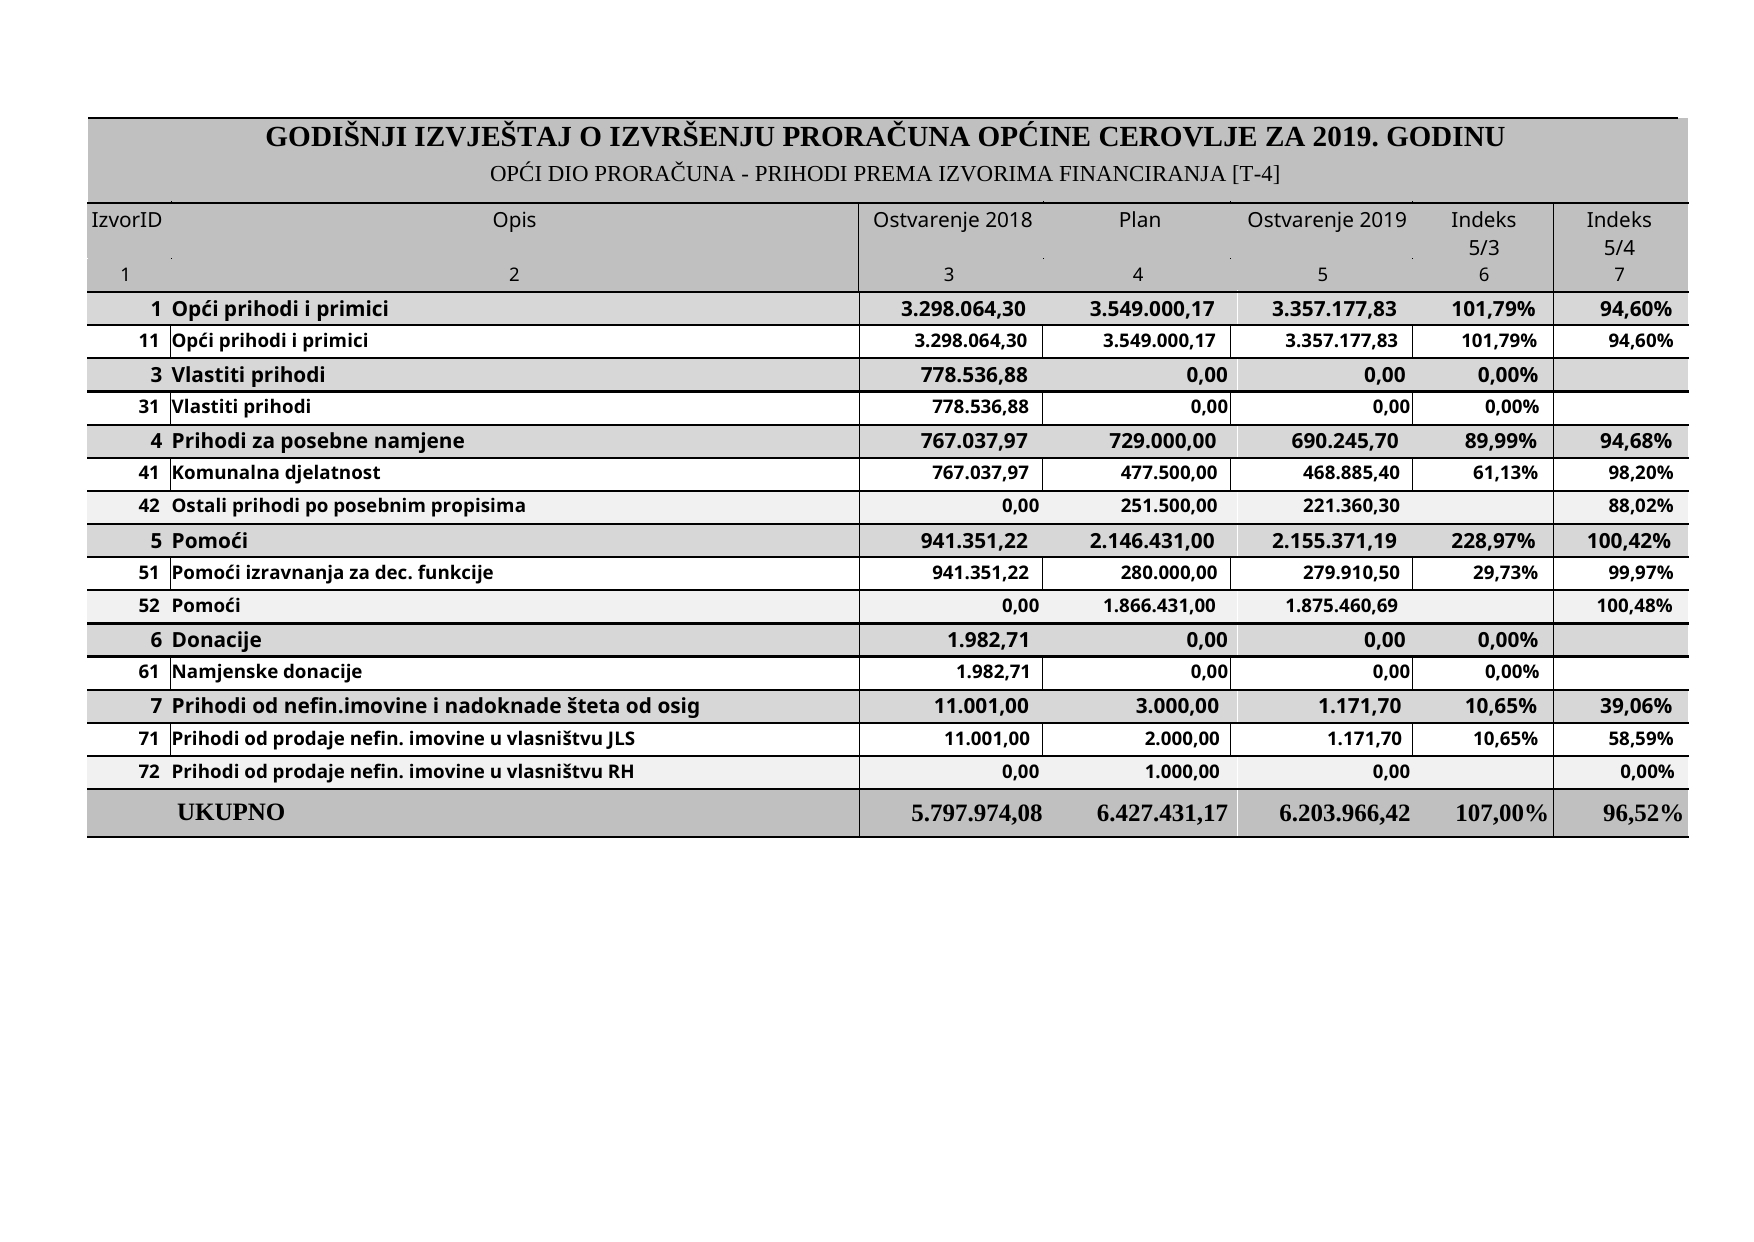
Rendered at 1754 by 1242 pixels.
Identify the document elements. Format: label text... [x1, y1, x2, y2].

table_cell 778.536,88 [860, 393, 1064, 423]
table_cell 1.875.460,69 [1238, 591, 1431, 622]
table_cell [1554, 658, 1688, 689]
table_cell 3 [859, 259, 1064, 291]
table_cell 0,00 [1064, 625, 1237, 655]
table_cell 107,00% [1431, 790, 1553, 836]
table_cell 42 [87, 492, 167, 523]
table_cell 1.866.431,00 [1064, 591, 1237, 622]
table_cell 58,59% [1554, 724, 1688, 755]
table_cell 0,00 [1238, 359, 1431, 390]
table_cell [1431, 492, 1553, 523]
table_cell 101,79% [1431, 326, 1553, 357]
table_cell 5.797.974,08 [860, 790, 1064, 836]
table_cell 89,99% [1431, 426, 1553, 457]
table_cell 0,00 [860, 492, 1064, 523]
table_cell Opći prihodi i primici [167, 293, 859, 324]
table_cell 0,00% [1554, 757, 1688, 788]
table_cell 767.037,97 [860, 426, 1064, 457]
table_cell 98,20% [1554, 459, 1688, 490]
table_cell 4 [1064, 259, 1237, 291]
table_cell 11 [87, 326, 167, 357]
table_cell 0,00% [1431, 625, 1553, 655]
table_cell 94,60% [1554, 293, 1688, 324]
table_cell 29,73% [1431, 558, 1553, 589]
table_cell 88,02% [1554, 492, 1688, 523]
table_cell 0,00% [1431, 393, 1553, 423]
table_cell 61,13% [1431, 459, 1553, 490]
table_cell 96,52% [1554, 790, 1688, 836]
table_cell 690.245,70 [1238, 426, 1431, 457]
table_cell Prihodi od nefin.imovine i nadoknade šteta od osig [167, 691, 859, 722]
table_cell [1431, 591, 1553, 622]
table_cell Vlastiti prihodi [167, 359, 859, 390]
table_cell 251.500,00 [1064, 492, 1237, 523]
table_cell 100,42% [1554, 525, 1688, 556]
table_cell 94,68% [1554, 426, 1688, 457]
table_cell 2.146.431,00 [1064, 525, 1237, 556]
table_cell 31 [87, 393, 167, 423]
table_cell 11.001,00 [860, 724, 1064, 755]
table_cell 0,00 [1064, 359, 1237, 390]
table_cell Donacije [167, 625, 859, 655]
table_cell 279.910,50 [1238, 558, 1431, 589]
table_cell 4 [87, 426, 167, 457]
table_cell 1.000,00 [1064, 757, 1237, 788]
table_cell 228,97% [1431, 525, 1553, 556]
table_cell 1.982,71 [860, 658, 1064, 689]
table_cell 10,65% [1431, 691, 1553, 722]
table_cell 767.037,97 [860, 459, 1064, 490]
table_cell Ostali prihodi po posebnim propisima [167, 492, 859, 523]
text OPĆI DIO PRORAČUNA - PRIHODI PREMA IZVORIMA FINANCIRANJA [T-4] [489, 160, 1281, 186]
text GODIŠNJI IZVJEŠTAJ O IZVRŠENJU PRORAČUNA OPĆINE CEROVLJE ZA 2019. GODINU [263, 119, 1507, 153]
table_cell 3 [87, 359, 167, 390]
table_cell Vlastiti prihodi [167, 393, 859, 423]
table_cell 941.351,22 [860, 558, 1064, 589]
table_cell 3.000,00 [1064, 691, 1237, 722]
table_cell Pomoći izravnanja za dec. funkcije [167, 558, 859, 589]
table_cell 729.000,00 [1064, 426, 1237, 457]
table_header Plan [1064, 204, 1237, 258]
table_cell [1554, 625, 1688, 655]
table_cell 0,00 [1238, 625, 1431, 655]
table_cell 51 [87, 558, 167, 589]
table_cell 3.357.177,83 [1238, 293, 1431, 324]
table_cell Komunalna djelatnost [167, 459, 859, 490]
table_cell 11.001,00 [860, 691, 1064, 722]
table_cell 5 [1238, 259, 1431, 291]
table_cell Prihodi od prodaje nefin. imovine u vlasništvu RH [167, 757, 859, 788]
table_cell 52 [87, 591, 167, 622]
table_header Opis [167, 204, 858, 258]
table_cell 3.298.064,30 [860, 326, 1064, 357]
table_cell 778.536,88 [860, 359, 1064, 390]
table_header Ostvarenje 2019 [1238, 204, 1431, 258]
table_cell 0,00 [1238, 658, 1431, 689]
table_cell 0,00 [1238, 757, 1431, 788]
table_cell 941.351,22 [860, 525, 1064, 556]
table_cell 6.427.431,17 [1064, 790, 1237, 836]
table_cell 41 [87, 459, 167, 490]
table_cell Prihodi za posebne namjene [167, 426, 859, 457]
table_cell 101,79% [1431, 293, 1553, 324]
table_cell [87, 790, 167, 836]
table_cell Pomoći [167, 591, 859, 622]
table_cell 0,00% [1431, 658, 1553, 689]
table_cell 100,48% [1554, 591, 1688, 622]
table_cell 1 [87, 259, 167, 291]
table_cell 1.171,70 [1238, 691, 1431, 722]
table_cell 0,00 [860, 757, 1064, 788]
table_cell 3.549.000,17 [1064, 293, 1237, 324]
table_cell 468.885,40 [1238, 459, 1431, 490]
table_cell UKUPNO [167, 790, 859, 836]
table_cell 5 [87, 525, 167, 556]
table_cell 6 [87, 625, 167, 655]
table_cell 2.000,00 [1064, 724, 1237, 755]
table_cell 6 [1431, 259, 1553, 291]
table_cell 10,65% [1431, 724, 1553, 755]
table_cell 2.155.371,19 [1238, 525, 1431, 556]
table_cell 0,00% [1431, 359, 1553, 390]
table_cell 39,06% [1554, 691, 1688, 722]
table_cell 72 [87, 757, 167, 788]
table_cell 1 [87, 293, 167, 324]
table_cell 61 [87, 658, 167, 689]
table_cell 0,00 [1064, 393, 1237, 423]
table_header IzvorID [87, 204, 167, 258]
table_cell 6.203.966,42 [1238, 790, 1431, 836]
table_cell 2 [167, 259, 858, 291]
table_cell Opći prihodi i primici [167, 326, 859, 357]
table_cell 0,00 [1238, 393, 1431, 423]
table_cell 71 [87, 724, 167, 755]
table_cell Prihodi od prodaje nefin. imovine u vlasništvu JLS [167, 724, 859, 755]
table_cell 477.500,00 [1064, 459, 1237, 490]
table_header Ostvarenje 2018 [859, 204, 1064, 258]
table_cell 1.171,70 [1238, 724, 1431, 755]
table_header Indeks 5/3 [1431, 204, 1553, 258]
table_cell 3.549.000,17 [1064, 326, 1237, 357]
table_cell Pomoći [167, 525, 859, 556]
table_cell 7 [1554, 259, 1688, 291]
table_cell 7 [87, 691, 167, 722]
table_cell 280.000,00 [1064, 558, 1237, 589]
table_cell 3.298.064,30 [860, 293, 1064, 324]
table_cell 94,60% [1554, 326, 1688, 357]
table_cell 221.360,30 [1238, 492, 1431, 523]
table_header Indeks 5/4 [1554, 204, 1688, 258]
table_cell [1554, 359, 1688, 390]
table_cell Namjenske donacije [167, 658, 859, 689]
table_cell 3.357.177,83 [1238, 326, 1431, 357]
table_cell [1431, 757, 1553, 788]
table_cell 99,97% [1554, 558, 1688, 589]
table_cell 0,00 [1064, 658, 1237, 689]
table_cell 0,00 [860, 591, 1064, 622]
table_cell 1.982,71 [860, 625, 1064, 655]
table_cell [1554, 393, 1688, 423]
